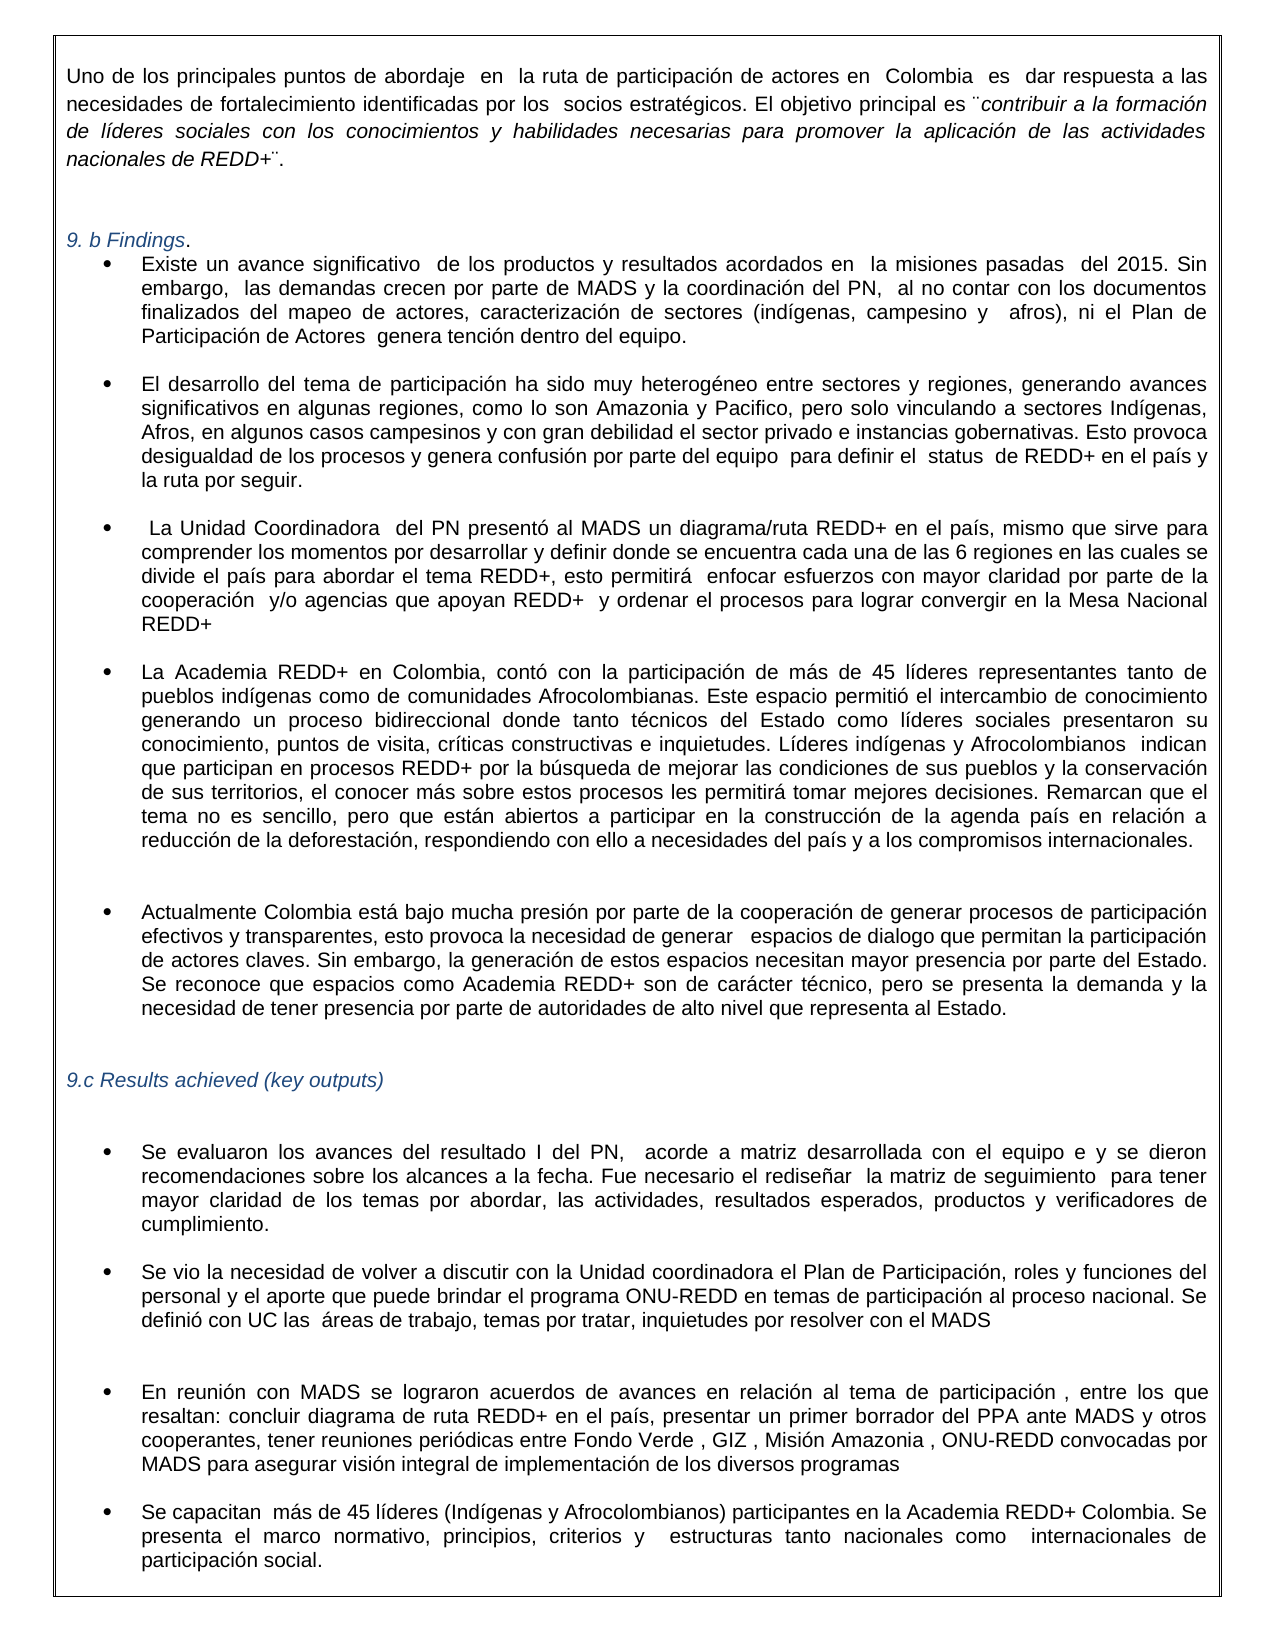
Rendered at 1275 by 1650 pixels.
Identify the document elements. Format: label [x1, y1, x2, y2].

table_cell [56, 36, 1219, 1596]
